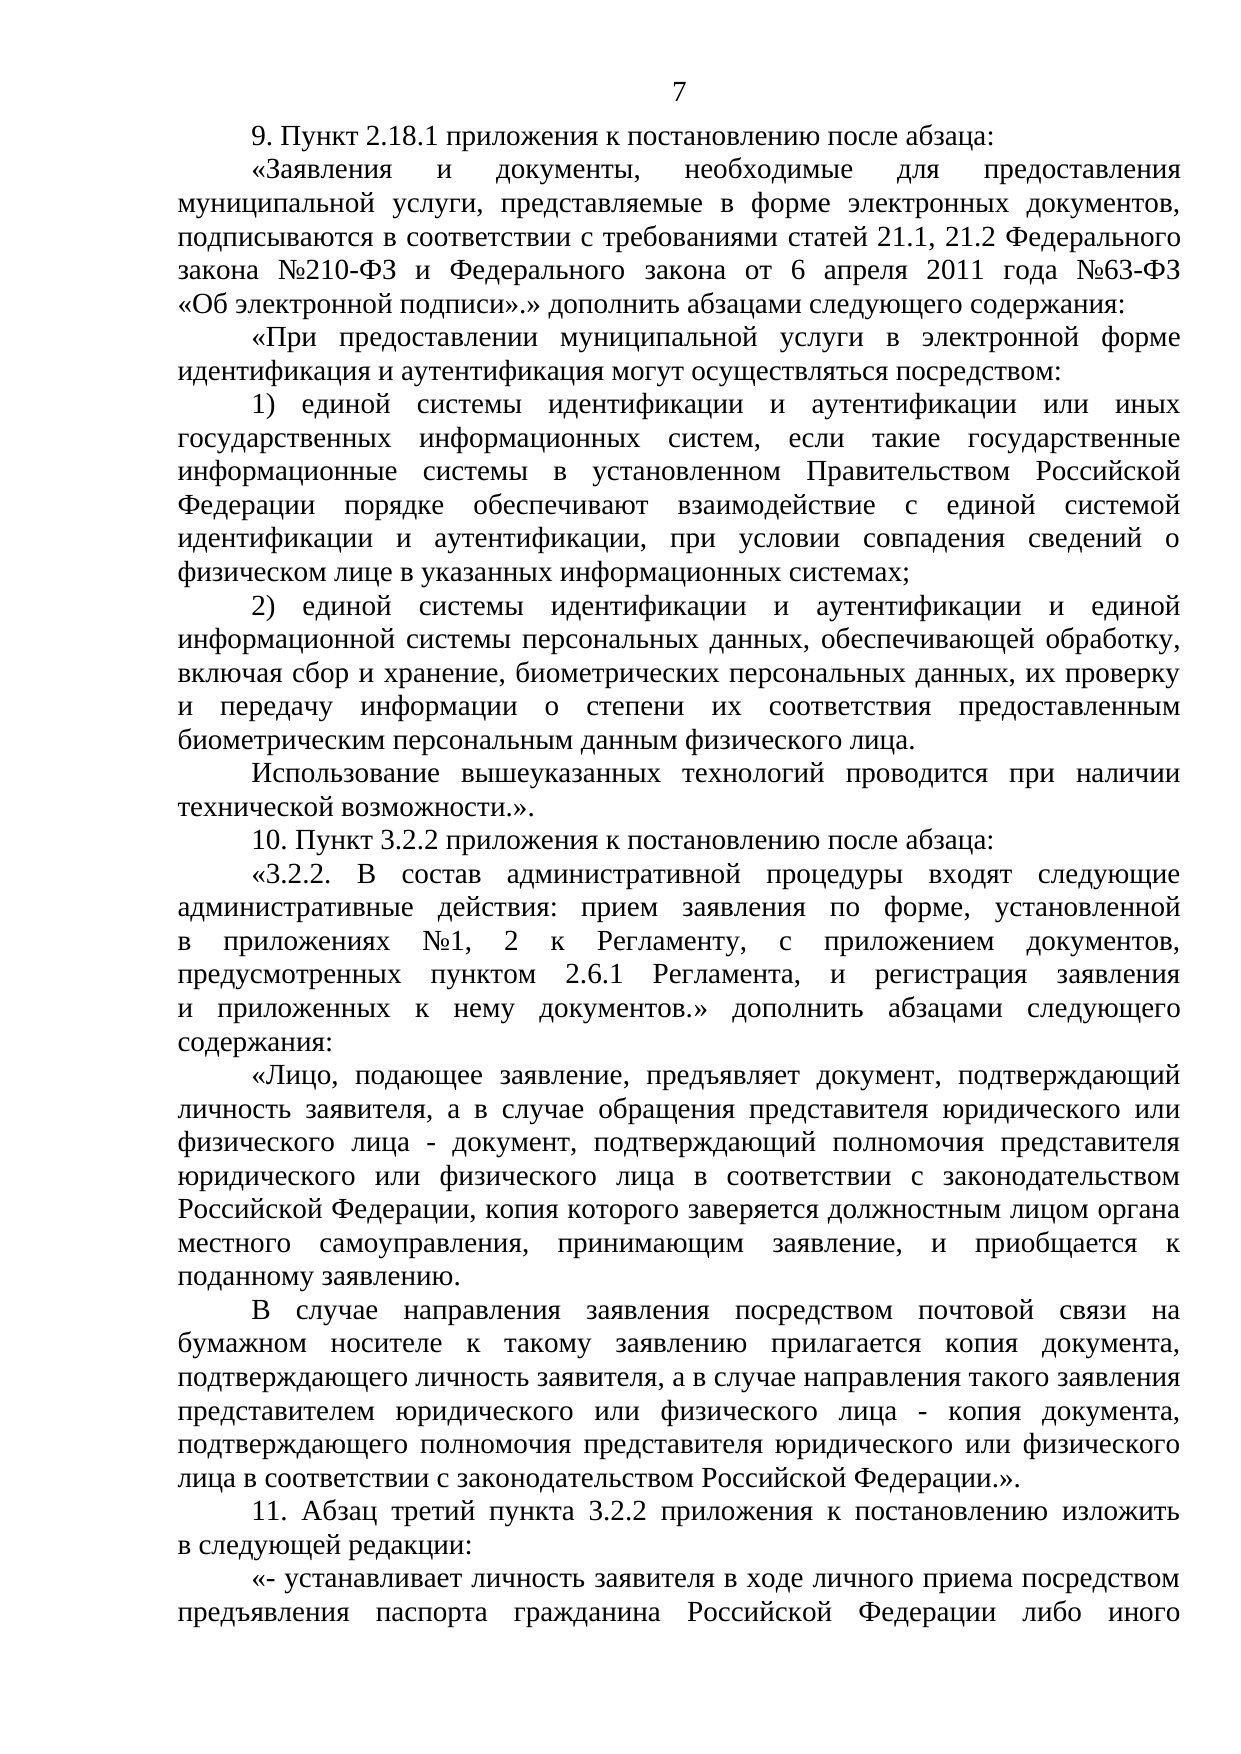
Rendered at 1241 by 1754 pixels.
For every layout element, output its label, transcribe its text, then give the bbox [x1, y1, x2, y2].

text «Лицо, подающее заявление, предъявляет документ, подтверждающий личность заявителя, а в случае обращения представителя юридического или физического лица - документ, подтверждающий полномочия представителя юридического или физического лица в соответствии с законодательством Российской Федерации, копия которого заверяется должностным лицом органа местного самоуправления, принимающим заявление, и приобщается к поданному заявлению. [177, 1057, 1181, 1292]
text 11. Абзац третий пункта 3.2.2 приложения к постановлению изложить в следующей редакции: [177, 1493, 1181, 1560]
text 2) единой системы идентификации и аутентификации и единой информационной системы персональных данных, обеспечивающей обработку, включая сбор и хранение, биометрических персональных данных, их проверку и передачу информации о степени их соответствия предоставленным биометрическим персональным данным физического лица. [177, 588, 1181, 755]
text 9. Пункт 2.18.1 приложения к постановлению после абзаца: [177, 118, 1181, 152]
text Использование вышеуказанных технологий проводится при наличии технической возможности.». [177, 755, 1181, 822]
text В случае направления заявления посредством почтовой связи на бумажном носителе к такому заявлению прилагается копия документа, подтверждающего личность заявителя, а в случае направления такого заявления представителем юридического или физического лица - копия документа, подтверждающего полномочия представителя юридического или физического лица в соответствии с законодательством Российской Федерации.». [177, 1292, 1181, 1493]
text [177, 1560, 1181, 1627]
text «Заявления и документы, необходимые для предоставления муниципальной услуги, представляемые в форме электронных документов, подписываются в соответствии с требованиями статей 21.1, 21.2 Федерального закона №210-ФЗ и Федерального закона от 6 апреля 2011 года №63-ФЗ «Об электронной подписи».» дополнить абзацами следующего содержания: [177, 152, 1181, 319]
text 1) единой системы идентификации и аутентификации или иных государственных информационных систем, если такие государственные информационные системы в установленном Правительством Российской Федерации порядке обеспечивают взаимодействие с единой системой идентификации и аутентификации, при условии совпадения сведений о физическом лице в указанных информационных системах; [177, 386, 1181, 588]
text 10. Пункт 3.2.2 приложения к постановлению после абзаца: [177, 822, 1181, 856]
text «3.2.2. В состав административной процедуры входят следующие административные действия: прием заявления по форме, установленной в приложениях №1, 2 к Регламенту, с приложением документов, предусмотренных пунктом 2.6.1 Регламента, и регистрация заявления и приложенных к нему документов.» дополнить абзацами следующего содержания: [177, 856, 1181, 1057]
text «При предоставлении муниципальной услуги в электронной форме идентификация и аутентификация могут осуществляться посредством: [177, 319, 1181, 386]
